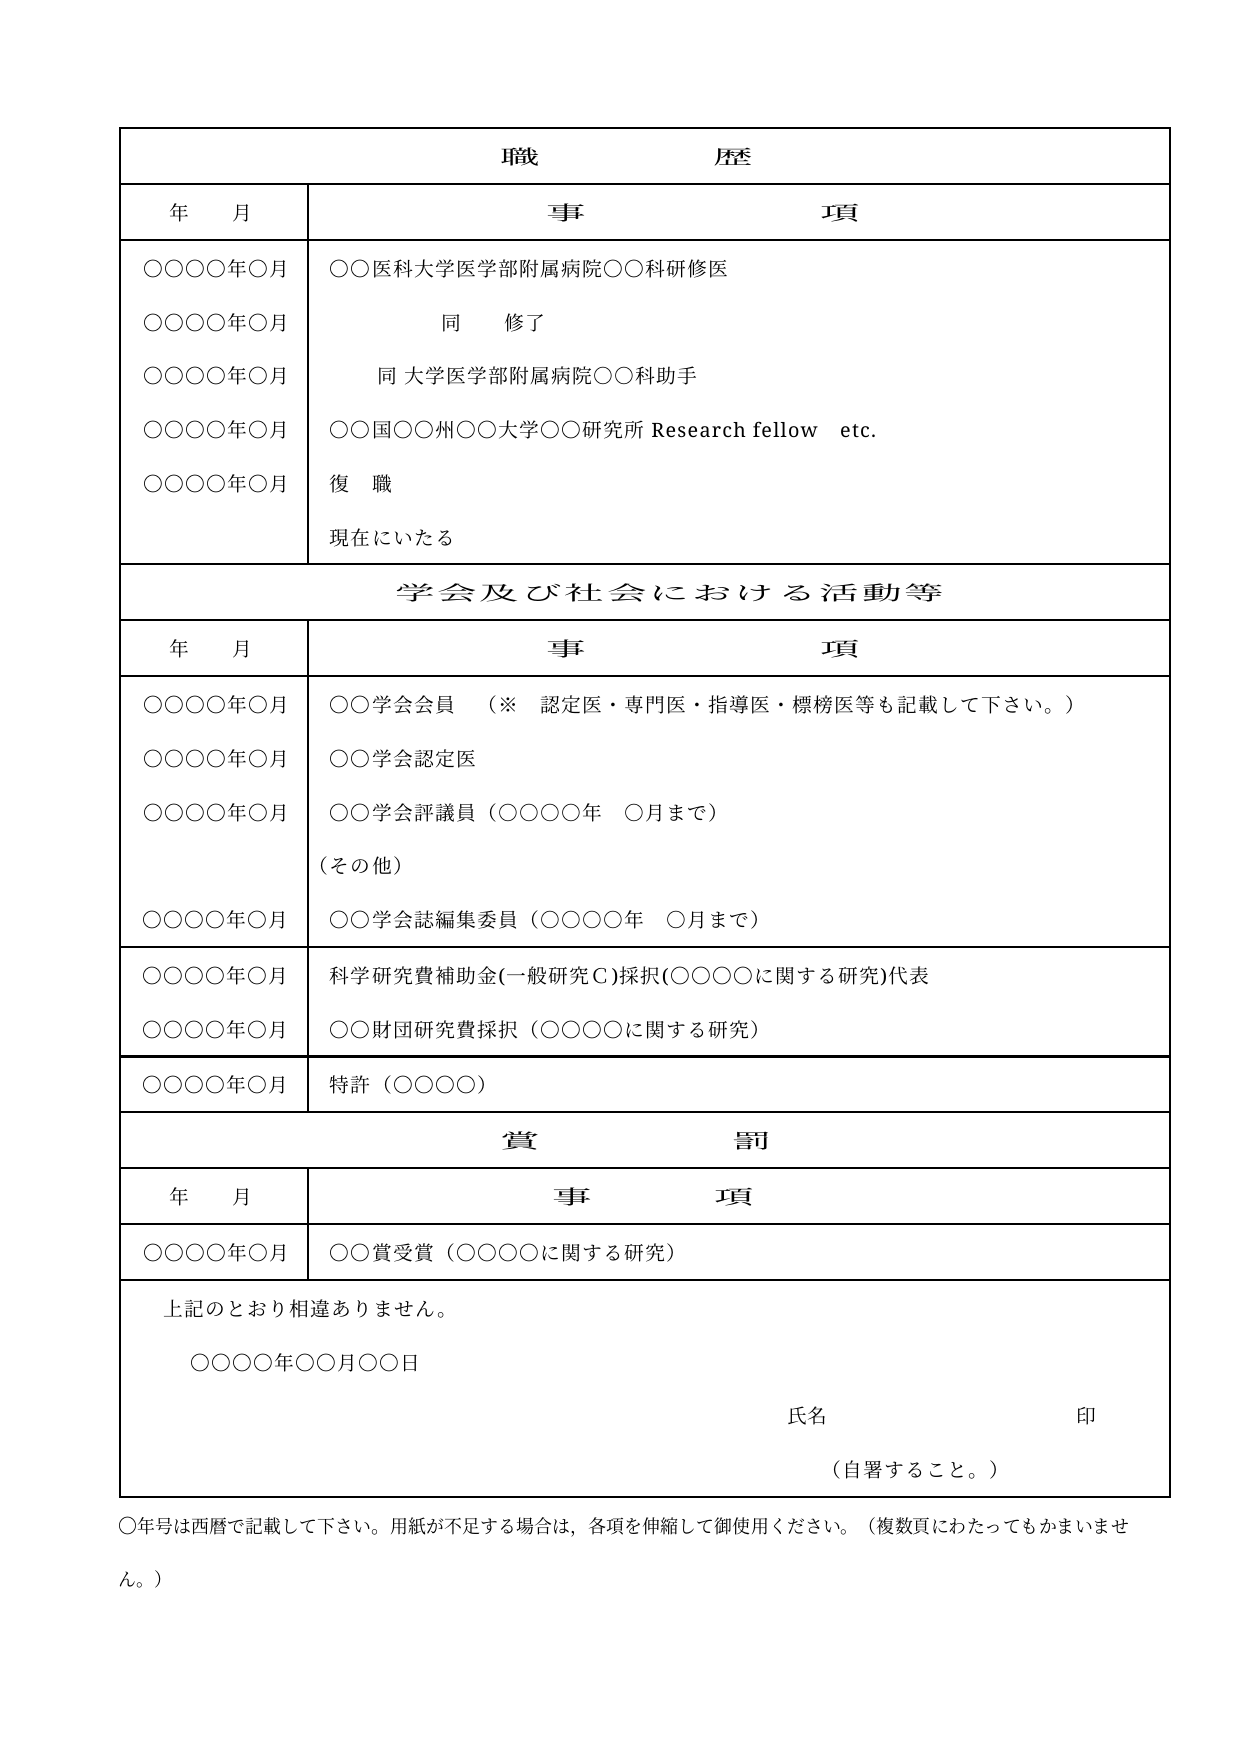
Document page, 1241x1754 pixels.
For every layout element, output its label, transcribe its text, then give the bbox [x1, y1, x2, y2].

table_cell 〇〇〇〇年〇月 〇〇〇〇年〇月 [121, 948, 307, 1055]
table_cell 〇〇賞受賞（〇〇〇〇に関する研究） [309, 1225, 1169, 1279]
table_cell 事 項 [309, 185, 1169, 239]
table_cell 賞 罰 [121, 1113, 1169, 1167]
table_cell 〇〇医科大学医学部附属病院〇〇科研修医 同 修了 同 大学医学部附属病院○○科助手 〇〇国〇〇州〇〇大学〇〇研究所 Research fellow etc. 復 職 現在にいたる [309, 241, 1169, 563]
table_cell 事 項 [309, 621, 1169, 675]
text 〇年号は西暦で記載して下さい。用紙が不足する場合は，各項を伸縮して御使用ください。（複数頁にわたってもかまいません。） [118, 1498, 1181, 1605]
table_cell 職 歴 [121, 129, 1169, 183]
table_cell 上記のとおり相違ありません。 〇〇〇〇年〇〇月〇〇日 氏名 印 （自署すること。） [121, 1281, 1169, 1496]
table_cell 〇〇〇〇年〇月 〇〇〇〇年〇月 〇〇〇〇年〇月 〇〇〇〇年〇月 〇〇〇〇年〇月 [121, 241, 307, 563]
table_cell 事 項 [309, 1169, 1169, 1223]
table_cell 〇〇学会会員 （※ 認定医・専門医・指導医・標榜医等も記載して下さい。） 〇〇学会認定医 〇〇学会評議員（○○○○年 ○月まで） （その他） 〇〇学会誌編集委員（○○○○年 ○月まで） [309, 677, 1169, 946]
table_cell 〇〇〇〇年〇月 〇〇〇〇年〇月 〇〇〇〇年〇月 〇〇〇〇年〇月 [121, 677, 307, 946]
table_cell 年 月 [121, 1169, 307, 1223]
table_cell 特許（〇〇〇〇） [309, 1058, 1169, 1111]
table_cell 年 月 [121, 185, 307, 239]
table_cell 〇〇〇〇年〇月 [121, 1225, 307, 1279]
table_cell 科学研究費補助金(一般研究Ｃ)採択(〇〇〇〇に関する研究)代表 〇〇財団研究費採択（〇〇〇〇に関する研究） [309, 948, 1169, 1055]
table_cell 年 月 [121, 621, 307, 675]
table_cell 学会及び社会における活動等 [121, 565, 1169, 619]
table_cell 〇〇〇〇年〇月 [121, 1058, 307, 1111]
